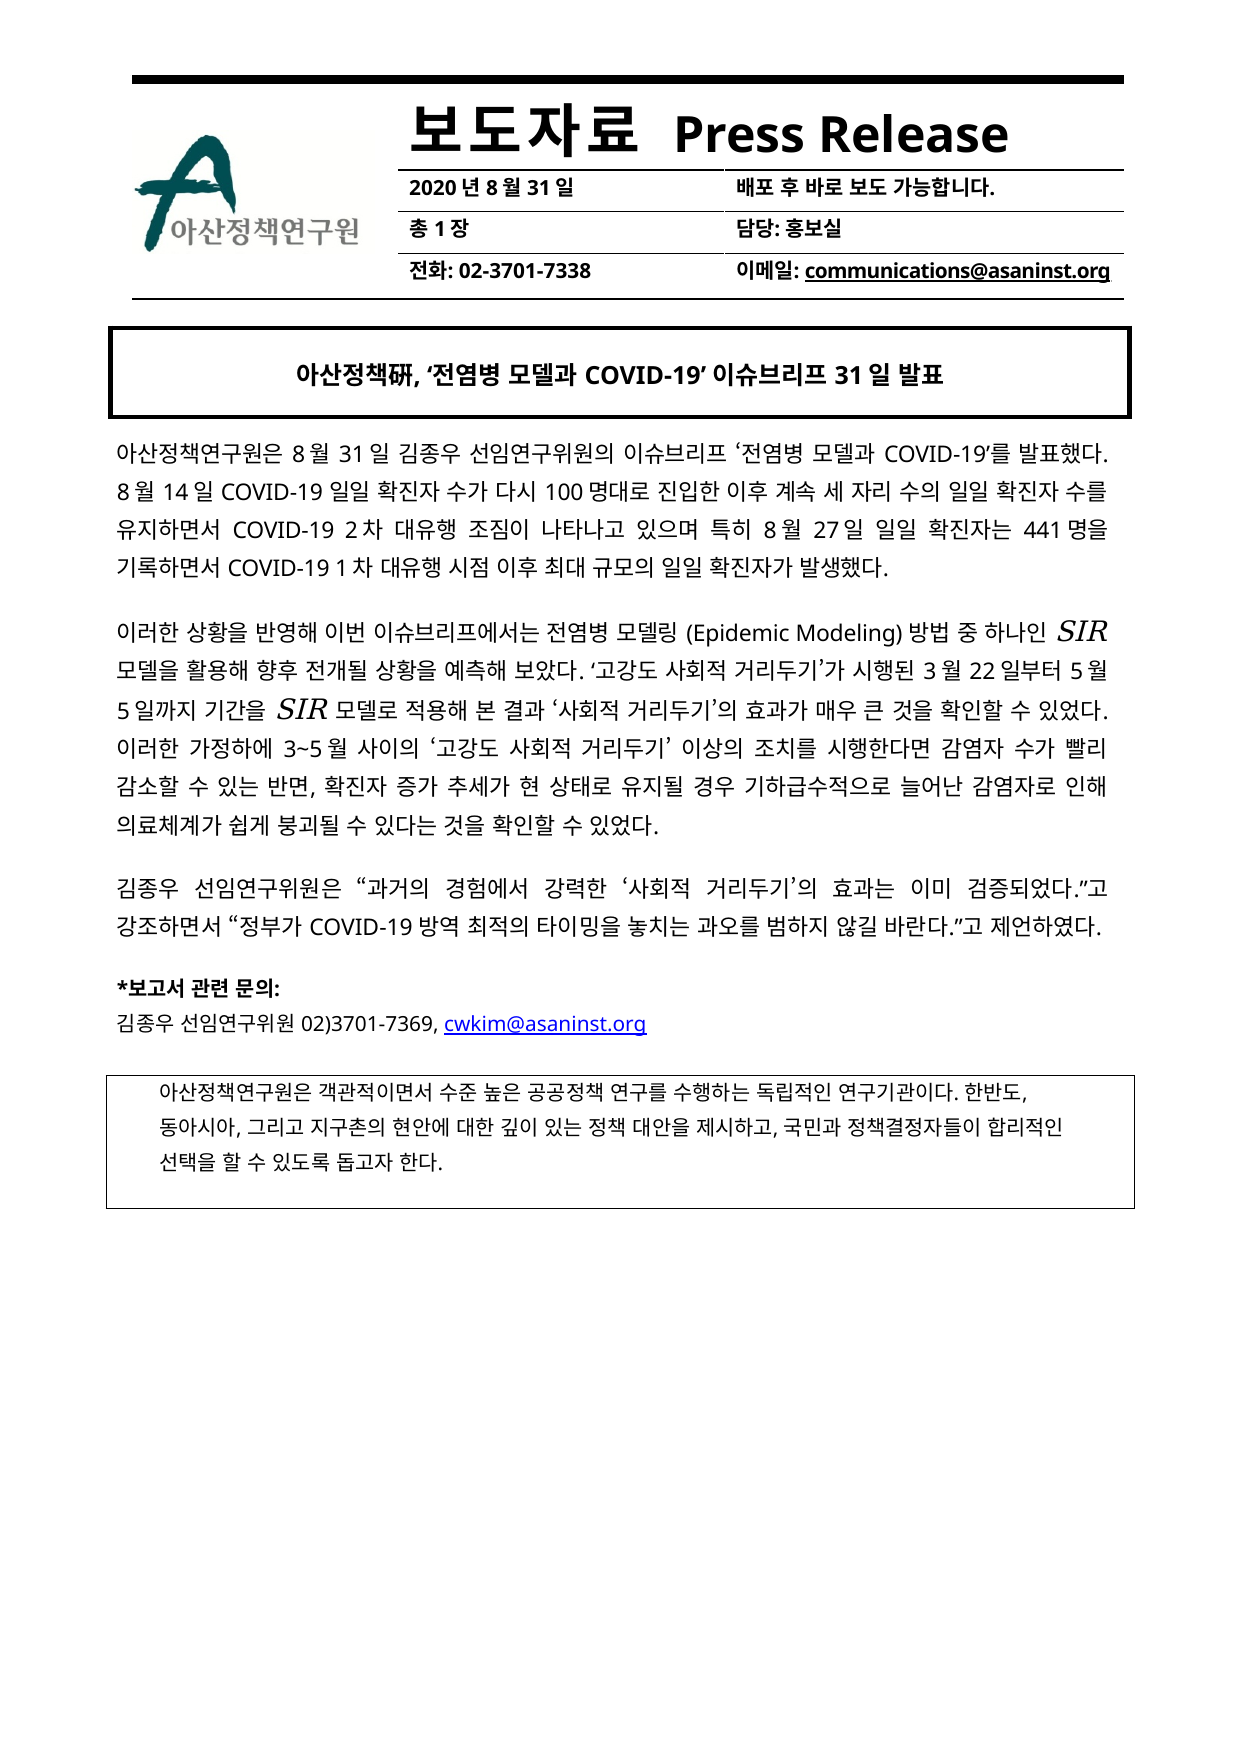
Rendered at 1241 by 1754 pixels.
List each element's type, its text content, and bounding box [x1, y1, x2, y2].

picture [132, 130, 376, 254]
table_cell 이메일: communications@asaninst.org [725, 254, 1124, 297]
table_header 아산정책연구원은 객관적이면서 수준 높은 공공정책 연구를 수행하는 독립적인 연구기관이다. 한반도, 동아시아, 그리고 지구촌의 현안에 대한 깊이 있는 정책 대안을 제시하고, 국민과 정책결정자들이 합리적인 선택을 할 수 있도록 돕고자 한다. [107, 1076, 1134, 1207]
table_header 아산정책硏, ‘전염병 모델과 COVID-19’ 이슈브리프 31일 발표 [113, 330, 1127, 414]
table_cell 담당: 홍보실 [725, 212, 1124, 253]
table_header 보 도 자 료 Press Release [398, 84, 1124, 169]
table_cell 총 1장 [398, 212, 724, 253]
table_header [132, 84, 397, 297]
table_cell 전화: 02-3701-7338 [398, 254, 724, 297]
text 김종우 선임연구위원 02)3701-7369, cwkim@asaninst.org [117, 1007, 1109, 1037]
text 김종우 선임연구위원은 “과거의 경험에서 강력한 ‘사회적 거리두기’의 효과는 이미 검증되었다.”고 강조하면서 “정부가 COVID-19 방역 최적의 타이밍을 놓치는 과오를 범하지 않길 바란다.”고 제언하였다. [117, 871, 1109, 942]
table_cell 배포 후 바로 보도 가능합니다. [725, 171, 1124, 211]
text 아산정책연구원은 8월 31일 김종우 선임연구위원의 이슈브리프 ‘전염병 모델과 COVID-19’를 발표했다. 8월 14일 COVID-19 일일 확진자 수가 다시 100명대로 진입한 이후 계속 세 자리 수의 일일 확진자 수를 유지하면서 COVID-19 2차 대유행 조짐이 나타나고 있으며 특히 8월 27일 일일 확진자는 441명을 기록하면서 COVID-19 1차 대유행 시점 이후 최대 규모의 일일 확진자가 발생했다. [117, 436, 1109, 583]
table_cell 2020년 8월 31일 [398, 171, 724, 211]
text *보고서 관련 문의: [117, 972, 1109, 1003]
text 이러한 상황을 반영해 이번 이슈브리프에서는 전염병 모델링 (Epidemic Modeling) 방법 중 하나인 SIR 모델을 활용해 향후 전개될 상황을 예측해 보았다. ‘고강도 사회적 거리두기’가 시행된 3월 22일부터 5월 5일까지 기간을 SIR 모델로 적용해 본 결과 ‘사회적 거리두기’의 효과가 매우 큰 것을 확인할 수 있었다. 이러한 가정하에 3~5월 사이의 ‘고강도 사회적 거리두기’ 이상의 조치를 시행한다면 감염자 수가 빨리 감소할 수 있는 반면, 확진자 증가 추세가 현 상태로 유지될 경우 기하급수적으로 늘어난 감염자로 인해 의료체계가 쉽게 붕괴될 수 있다는 것을 확인할 수 있었다. [117, 613, 1109, 841]
